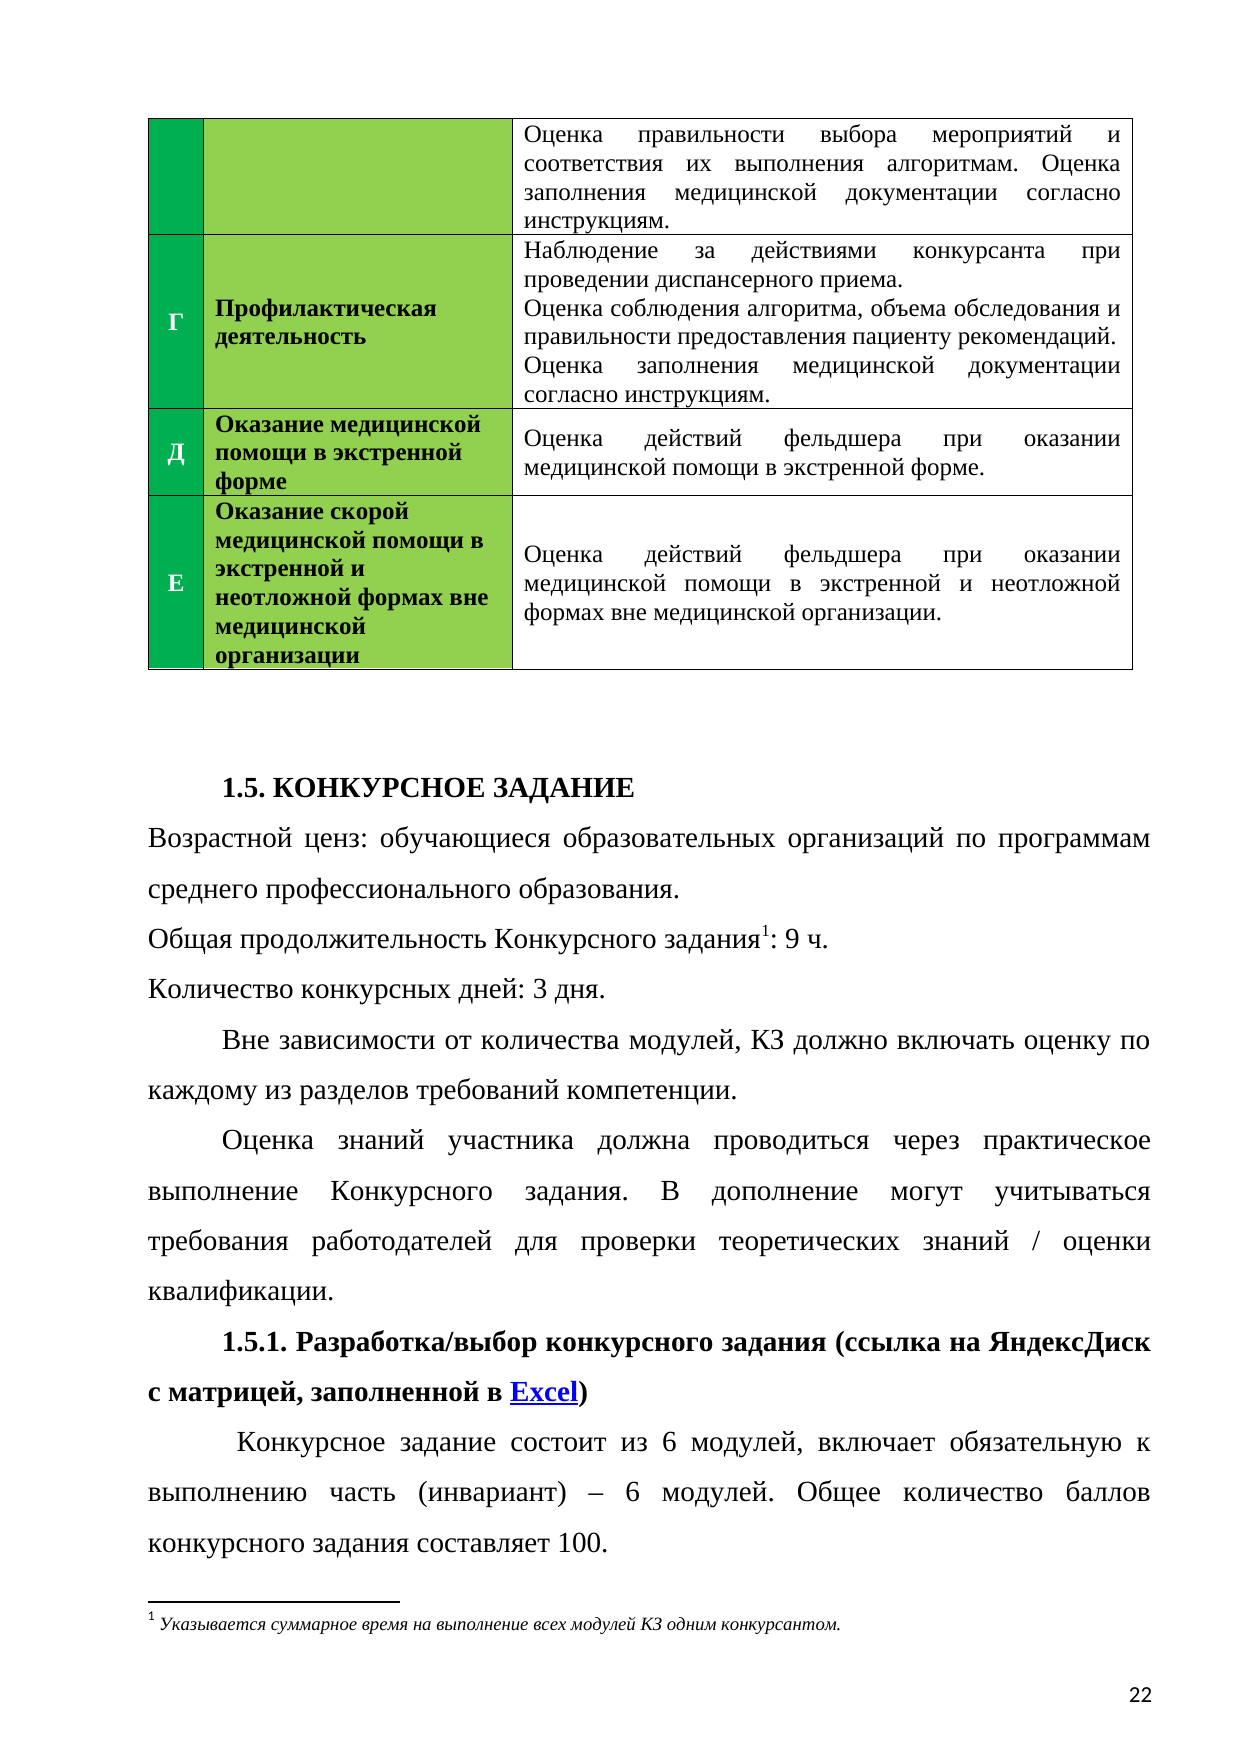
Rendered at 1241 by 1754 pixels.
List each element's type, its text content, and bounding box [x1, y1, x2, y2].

text 1.5.1. Разработка/выбор конкурсного задания (ссылка на ЯндексДиск с матрицей, заполненной в Excel) [148, 1324, 1152, 1407]
table_cell Оценка действий фельдшера при оказании медицинской помощи в экстренной и неотложной формах вне медицинской организации. [513, 496, 1132, 668]
table_cell Оказание медицинской помощи в экстренной форме [204, 409, 512, 495]
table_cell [204, 119, 512, 234]
table_cell Оказание скорой медицинской помощи в экстренной и неотложной формах вне медицинской организации [204, 496, 512, 668]
table_cell Е [149, 496, 203, 668]
table_cell Профилактическая деятельность [204, 235, 512, 408]
table_cell Г [149, 235, 203, 408]
text Количество конкурсных дней: 3 дня. [148, 971, 1152, 1005]
text Общая продолжительность Конкурсного задания: 9 ч. [148, 921, 1152, 955]
text Конкурсное задание состоит из 6 модулей, включает обязательную к выполнению часть (инвариант) – 6 модулей. Общее количество баллов конкурсного задания составляет 100. [148, 1424, 1152, 1558]
table_cell Оценка действий фельдшера при оказании медицинской помощи в экстренной форме. [513, 409, 1132, 495]
table_cell В [149, 119, 203, 234]
text Оценка знаний участника должна проводиться через практическое выполнение Конкурсного задания. В дополнение могут учитываться требования работодателей для проверки теоретических знаний / оценки квалификации. [148, 1122, 1152, 1307]
text 1.5. КОНКУРСНОЕ ЗАДАНИЕ [148, 770, 1152, 804]
table_cell Наблюдение за действиями конкурсанта при проведении диспансерного приема. Оценка соблюдения алгоритма, объема обследования и правильности предоставления пациенту рекомендаций. Оценка заполнения медицинской документации согласно инструкциям. [513, 235, 1132, 408]
text Возрастной ценз: обучающиеся образовательных организаций по программам среднего профессионального образования. [148, 821, 1152, 904]
table_cell Д [149, 409, 203, 495]
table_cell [513, 119, 1132, 234]
text Вне зависимости от количества модулей, КЗ должно включать оценку по каждому из разделов требований компетенции. [148, 1022, 1152, 1106]
